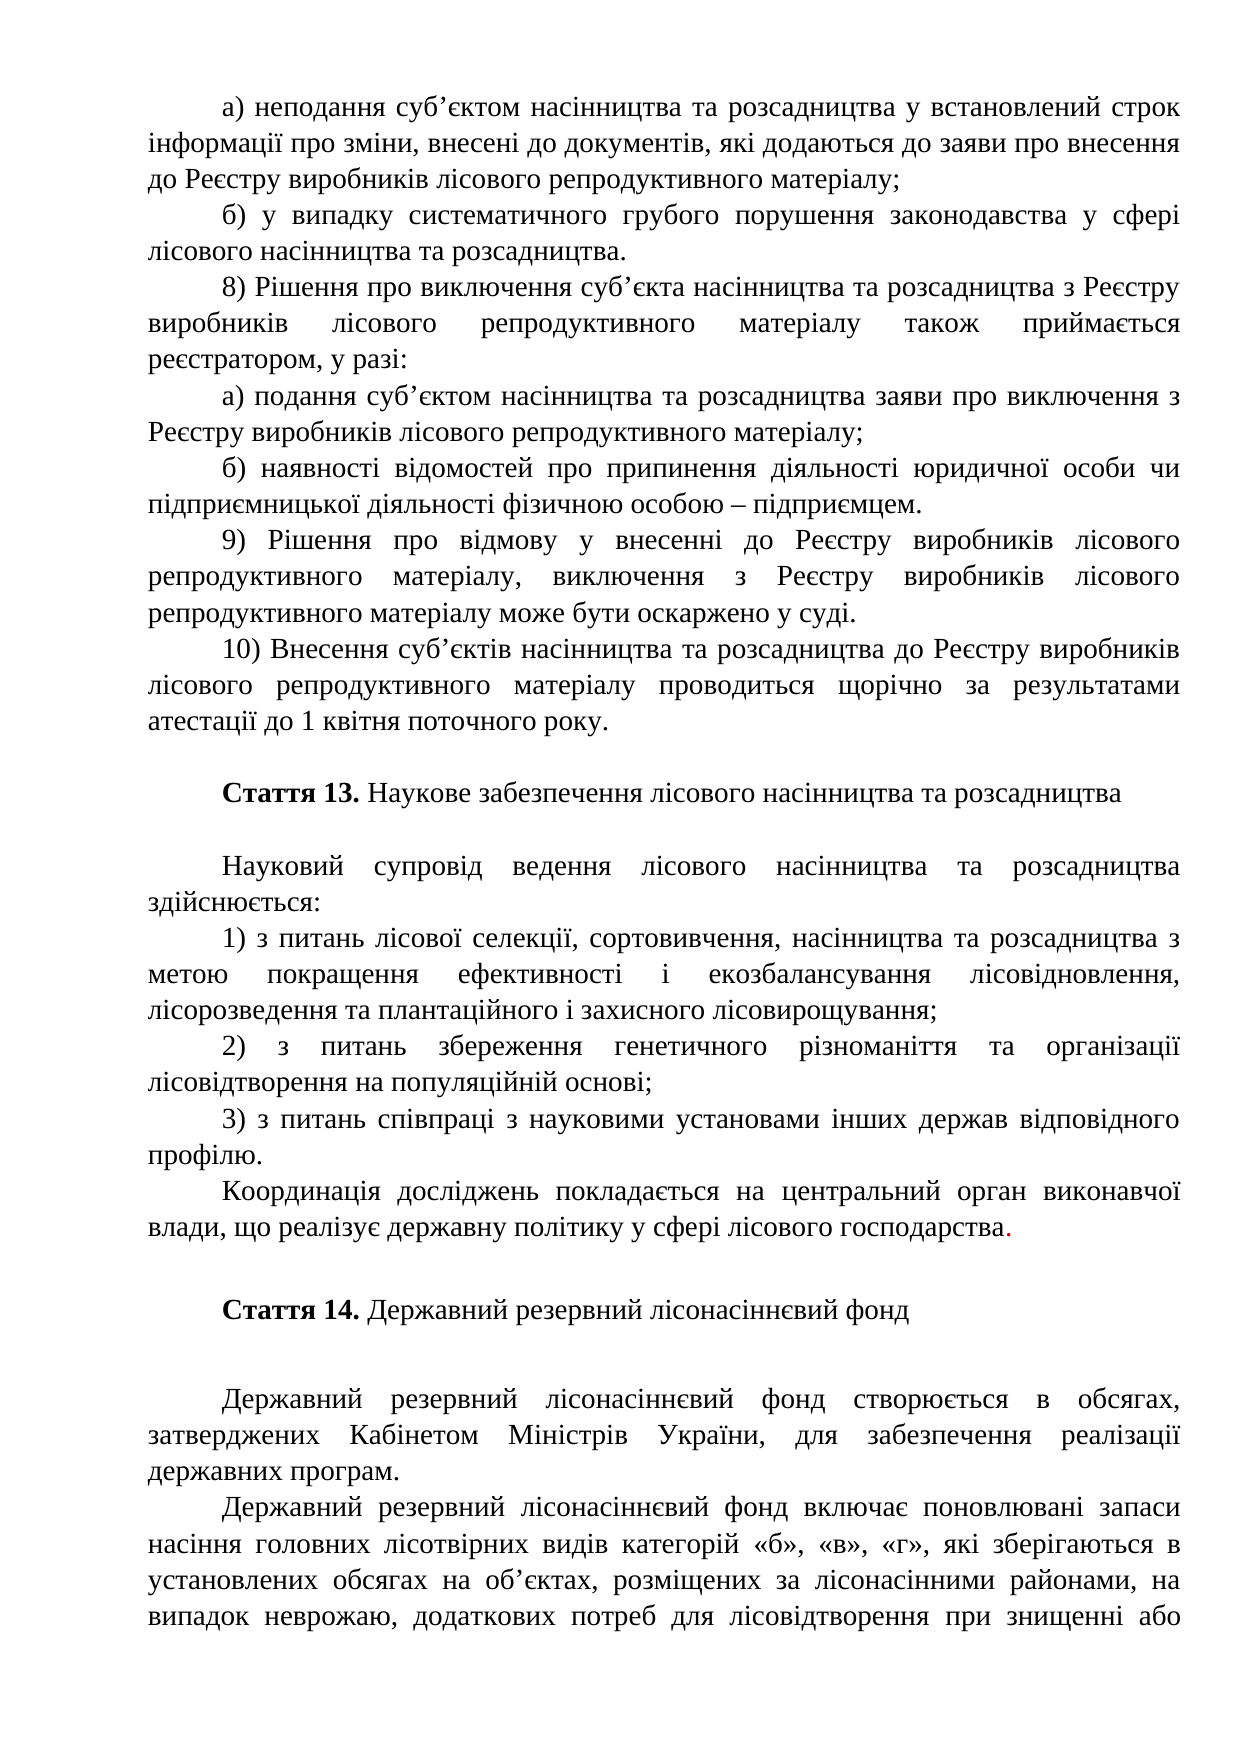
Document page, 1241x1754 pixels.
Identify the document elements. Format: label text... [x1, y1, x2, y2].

text б) у випадку систематичного грубого порушення законодавства у сфері лісового насінництва та розсадництва. [148, 197, 1181, 267]
text 9) Рішення про відмову у внесенні до Реєстру виробників лісового репродуктивного матеріалу, виключення з Реєстру виробників лісового репродуктивного матеріалу може бути оскаржено у суді. [148, 522, 1181, 628]
text 3) з питань співпраці з науковими установами інших держав відповідного профілю. [148, 1101, 1181, 1170]
text б) наявності відомостей про припинення діяльності юридичної особи чи підприємницької діяльності фізичною особою – підприємцем. [148, 450, 1181, 520]
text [148, 1489, 1181, 1632]
text а) подання суб’єктом насінництва та розсадництва заяви про виключення з Реєстру виробників лісового репродуктивного матеріалу; [148, 378, 1181, 447]
text Науковий супровід ведення лісового насінництва та розсадництва здійснюється: [148, 848, 1181, 917]
text 10) Внесення суб’єктів насінництва та розсадництва до Реєстру виробників лісового репродуктивного матеріалу проводиться щорічно за результатами атестації до 1 квітня поточного року. [148, 631, 1181, 737]
text 8) Рішення про виключення суб’єкта насінництва та розсадництва з Реєстру виробників лісового репродуктивного матеріалу також приймається реєстратором, у разі: [148, 269, 1181, 375]
text 1) з питань лісової селекції, сортовивчення, насінництва та розсадництва з метою покращення ефективності і екозбалансування лісовідновлення, лісорозведення та плантаційного і захисного лісовирощування; [148, 920, 1181, 1026]
text 2) з питань збереження генетичного різноманіття та організації лісовідтворення на популяційній основі; [148, 1028, 1181, 1098]
text а) неподання суб’єктом насінництва та розсадництва у встановлений строк інформації про зміни, внесені до документів, які додаються до заяви про внесення до Реєстру виробників лісового репродуктивного матеріалу; [148, 89, 1181, 194]
text Державний резервний лісонасіннєвий фонд створюється в обсягах, затверджених Кабінетом Міністрів України, для забезпечення реалізації державних програм. [148, 1381, 1181, 1487]
text Стаття 14. Державний резервний лісонасіннєвий фонд [148, 1292, 1181, 1326]
text Координація досліджень покладається на центральний орган виконавчої влади, що реалізує державну політику у сфері лісового господарства. [148, 1173, 1181, 1243]
text Стаття 13. Наукове забезпечення лісового насінництва та розсадництва [148, 775, 1181, 809]
